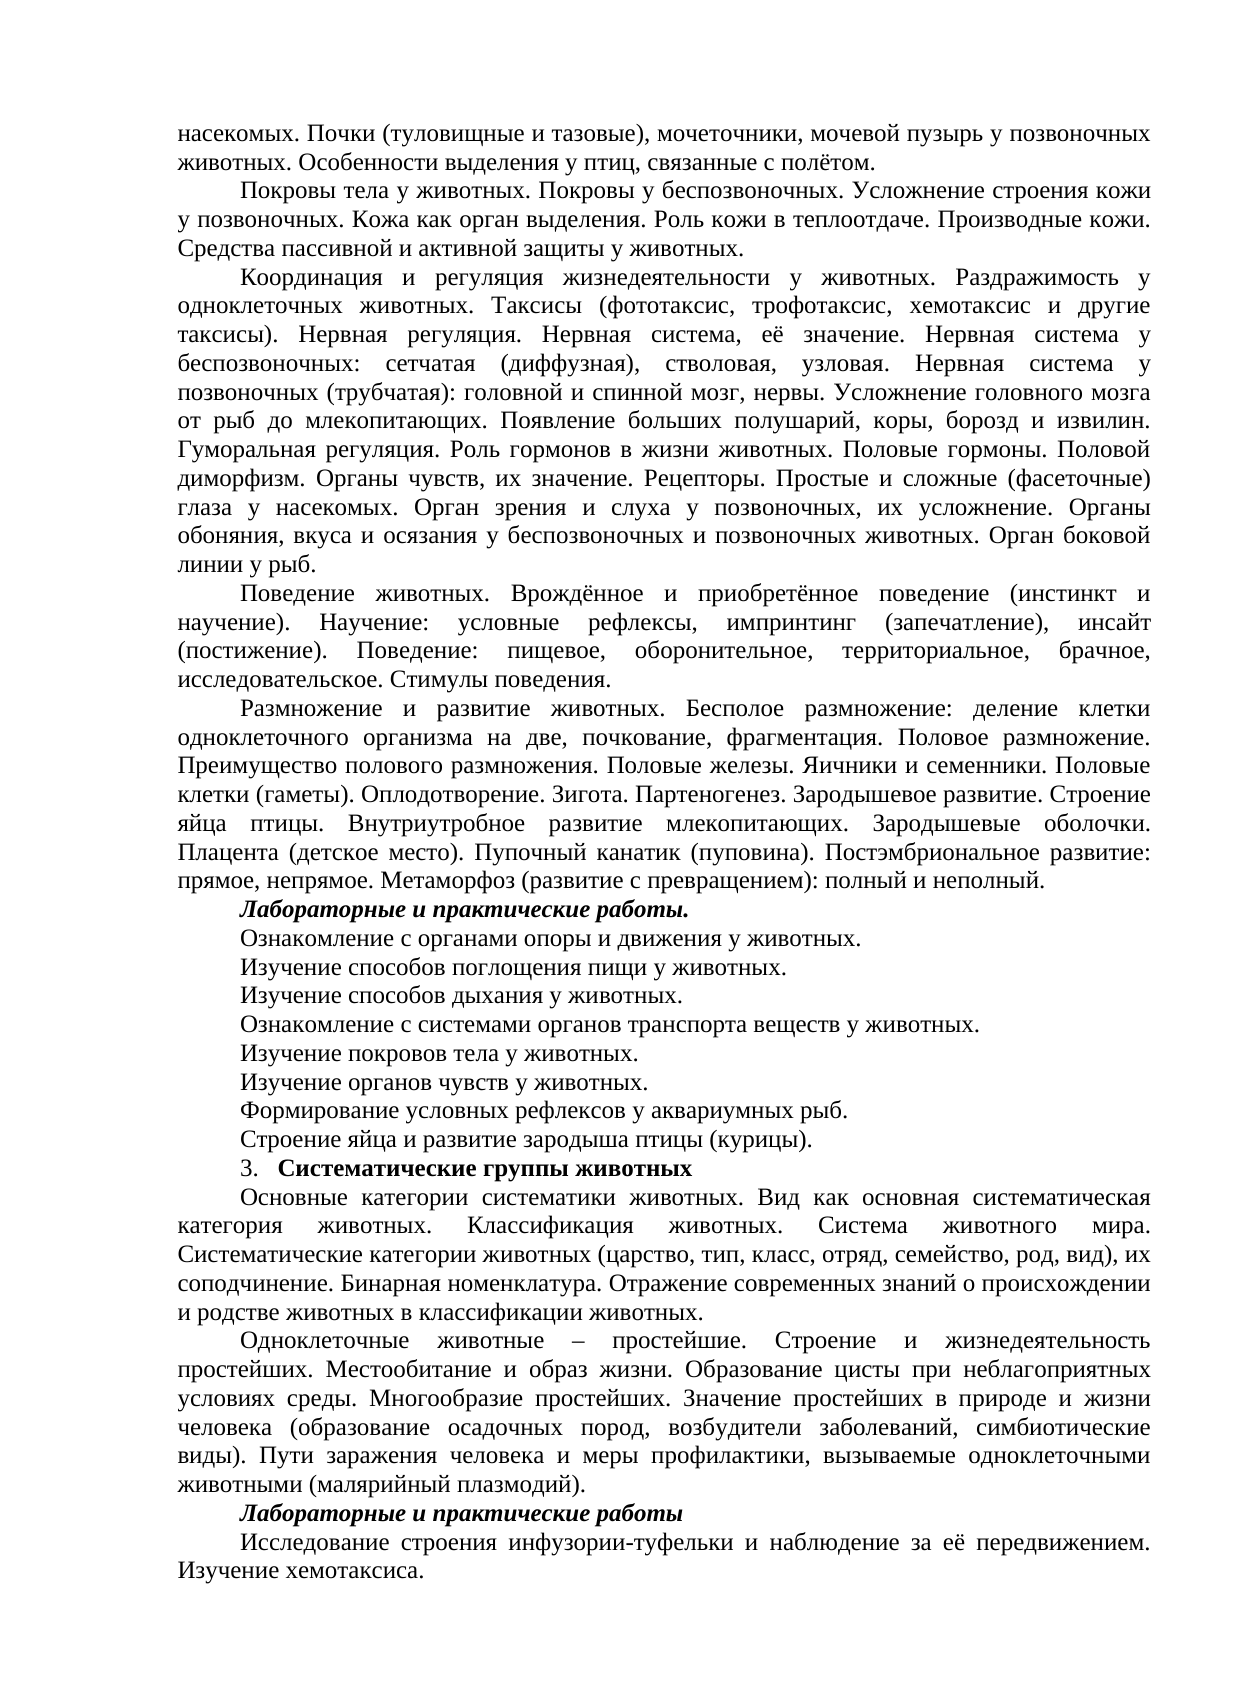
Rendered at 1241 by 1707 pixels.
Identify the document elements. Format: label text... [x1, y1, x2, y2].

text Ознакомление с органами опоры и движения у животных. [177, 923, 1152, 952]
text Размножение и развитие животных. Бесполое размножение: деление клетки одноклеточного организма на две, почкование, фрагментация. Половое размножение. Преимущество полового размножения. Половые железы. Яичники и семенники. Половые клетки (гаметы). Оплодотворение. Зигота. Партеногенез. Зародышевое развитие. Строение яйца птицы. Внутриутробное развитие млекопитающих. Зародышевые оболочки. Плацента (детское место). Пупочный канатик (пуповина). Постэмбриональное развитие: прямое, непрямое. Метаморфоз (развитие с превращением): полный и неполный. [177, 693, 1152, 894]
text Изучение способов поглощения пищи у животных. [177, 952, 1152, 981]
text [177, 118, 1152, 176]
text Поведение животных. Врождённое и приобретённое поведение (инстинкт и научение). Научение: условные рефлексы, импринтинг (запечатление), инсайт (постижение). Поведение: пищевое, оборонительное, территориальное, брачное, исследовательское. Стимулы поведения. [177, 578, 1152, 693]
text Лабораторные и практические работы. [177, 894, 1152, 923]
text Изучение органов чувств у животных. [177, 1067, 1152, 1096]
text Формирование условных рефлексов у аквариумных рыб. [177, 1096, 1152, 1124]
list Систематические группы животных [240, 1153, 1152, 1182]
text Покровы тела у животных. Покровы у беспозвоночных. Усложнение строения кожи у позвоночных. Кожа как орган выделения. Роль кожи в теплоотдаче. Производные кожи. Средства пассивной и активной защиты у животных. [177, 176, 1152, 262]
text Лабораторные и практические работы [177, 1498, 1152, 1527]
text Изучение покровов тела у животных. [177, 1038, 1152, 1067]
text Координация и регуляция жизнедеятельности у животных. Раздражимость у одноклеточных животных. Таксисы (фототаксис, трофотаксис, хемотаксис и другие таксисы). Нервная регуляция. Нервная система, её значение. Нервная система у беспозвоночных: сетчатая (диффузная), стволовая, узловая. Нервная система у позвоночных (трубчатая): головной и спинной мозг, нервы. Усложнение головного мозга от рыб до млекопитающих. Появление больших полушарий, коры, борозд и извилин. Гуморальная регуляция. Роль гормонов в жизни животных. Половые гормоны. Половой диморфизм. Органы чувств, их значение. Рецепторы. Простые и сложные (фасеточные) глаза у насекомых. Орган зрения и слуха у позвоночных, их усложнение. Органы обоняния, вкуса и осязания у беспозвоночных и позвоночных животных. Орган боковой линии у рыб. [177, 262, 1152, 578]
text Одноклеточные животные – простейшие. Строение и жизнедеятельность простейших. Местообитание и образ жизни. Образование цисты при неблагоприятных условиях среды. Многообразие простейших. Значение простейших в природе и жизни человека (образование осадочных пород, возбудители заболеваний, симбиотические виды). Пути заражения человека и меры профилактики, вызываемые одноклеточными животными (малярийный плазмодий). [177, 1326, 1152, 1498]
text Ознакомление с системами органов транспорта веществ у животных. [177, 1009, 1152, 1038]
text Изучение способов дыхания у животных. [177, 981, 1152, 1009]
text Исследование строения инфузории-туфельки и наблюдение за её передвижением. Изучение хемотаксиса. [177, 1527, 1152, 1584]
text Строение яйца и развитие зародыша птицы (курицы). [177, 1124, 1152, 1153]
text Основные категории систематики животных. Вид как основная систематическая категория животных. Классификация животных. Система животного мира. Систематические категории животных (царство, тип, класс, отряд, семейство, род, вид), их соподчинение. Бинарная номенклатура. Отражение современных знаний о происхождении и родстве животных в классификации животных. [177, 1182, 1152, 1326]
